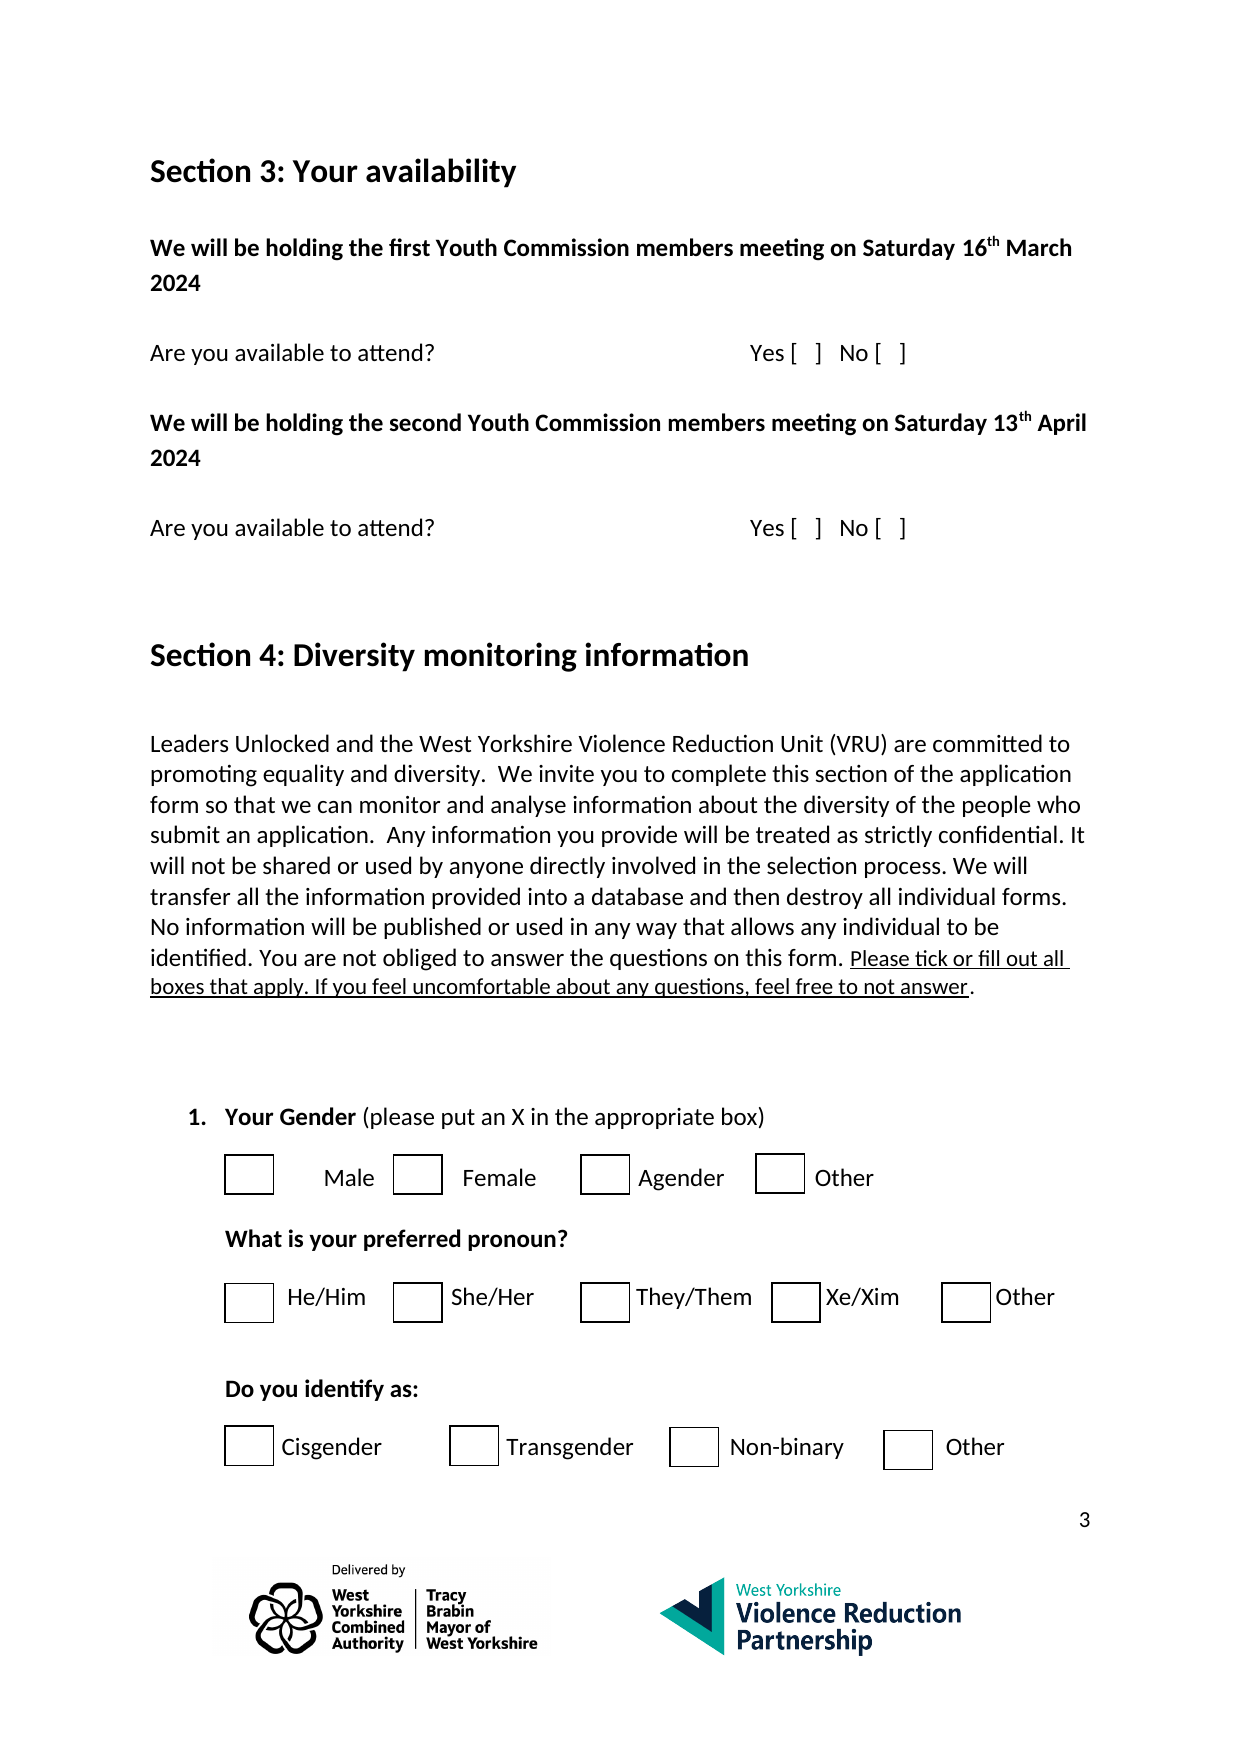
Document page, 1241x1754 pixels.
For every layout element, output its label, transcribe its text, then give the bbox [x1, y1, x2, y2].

text Cisgender Transgender Non-binary Other [719, 1431, 883, 1462]
text Male Female Agender Other [805, 1162, 1090, 1192]
text Section 3: Your availability [150, 150, 1090, 191]
text Section 4: Diversity monitoring information [150, 634, 1090, 675]
text We will be holding the first Youth Commission members meeting on Saturday 16th March 2024 [150, 232, 1090, 297]
picture [659, 1577, 961, 1656]
text Cisgender Transgender Non-binary Other [933, 1431, 1090, 1462]
text Do you identify as: [225, 1373, 1090, 1403]
text Cisgender Transgender Non-binary Other [499, 1431, 669, 1462]
list He/Him She/Her They/Them Xe/Xim Other [225, 1281, 1090, 1312]
text Leaders Unlocked and the West Yorkshire Violence Reduction Unit (VRU) are committed to promoting equality and diversity. We invite you to complete this section of the application form so that we can monitor and analyse information about the diversity of the people who submit an application. Any information you provide will be treated as strictly confidential. It will not be shared or used by anyone directly involved in the selection process. We will transfer all the information provided into a database and then destroy all individual forms. No information will be published or used in any way that allows any individual to be identified. You are not obliged to answer the questions on this form. Please tick or fill out all boxes that apply. If you feel uncomfortable about any questions, feel free to not answer. [150, 728, 1090, 1000]
list Your Gender (please put an X in the appropriate box) [187, 1101, 1090, 1131]
text Male Female Agender Other [443, 1162, 580, 1192]
text Are you available to attend? Yes [ ] No [ ] [150, 512, 1090, 542]
text Cisgender Transgender Non-binary Other [274, 1431, 449, 1462]
list What is your preferred pronoun? [225, 1223, 1090, 1253]
text Male Female Agender Other [274, 1162, 393, 1192]
text Are you available to attend? Yes [ ] No [ ] [150, 337, 1090, 367]
text We will be holding the second Youth Commission members meeting on Saturday 13th April 2024 [150, 407, 1090, 472]
picture [212, 1557, 551, 1656]
text Male Female Agender Other [630, 1162, 755, 1192]
